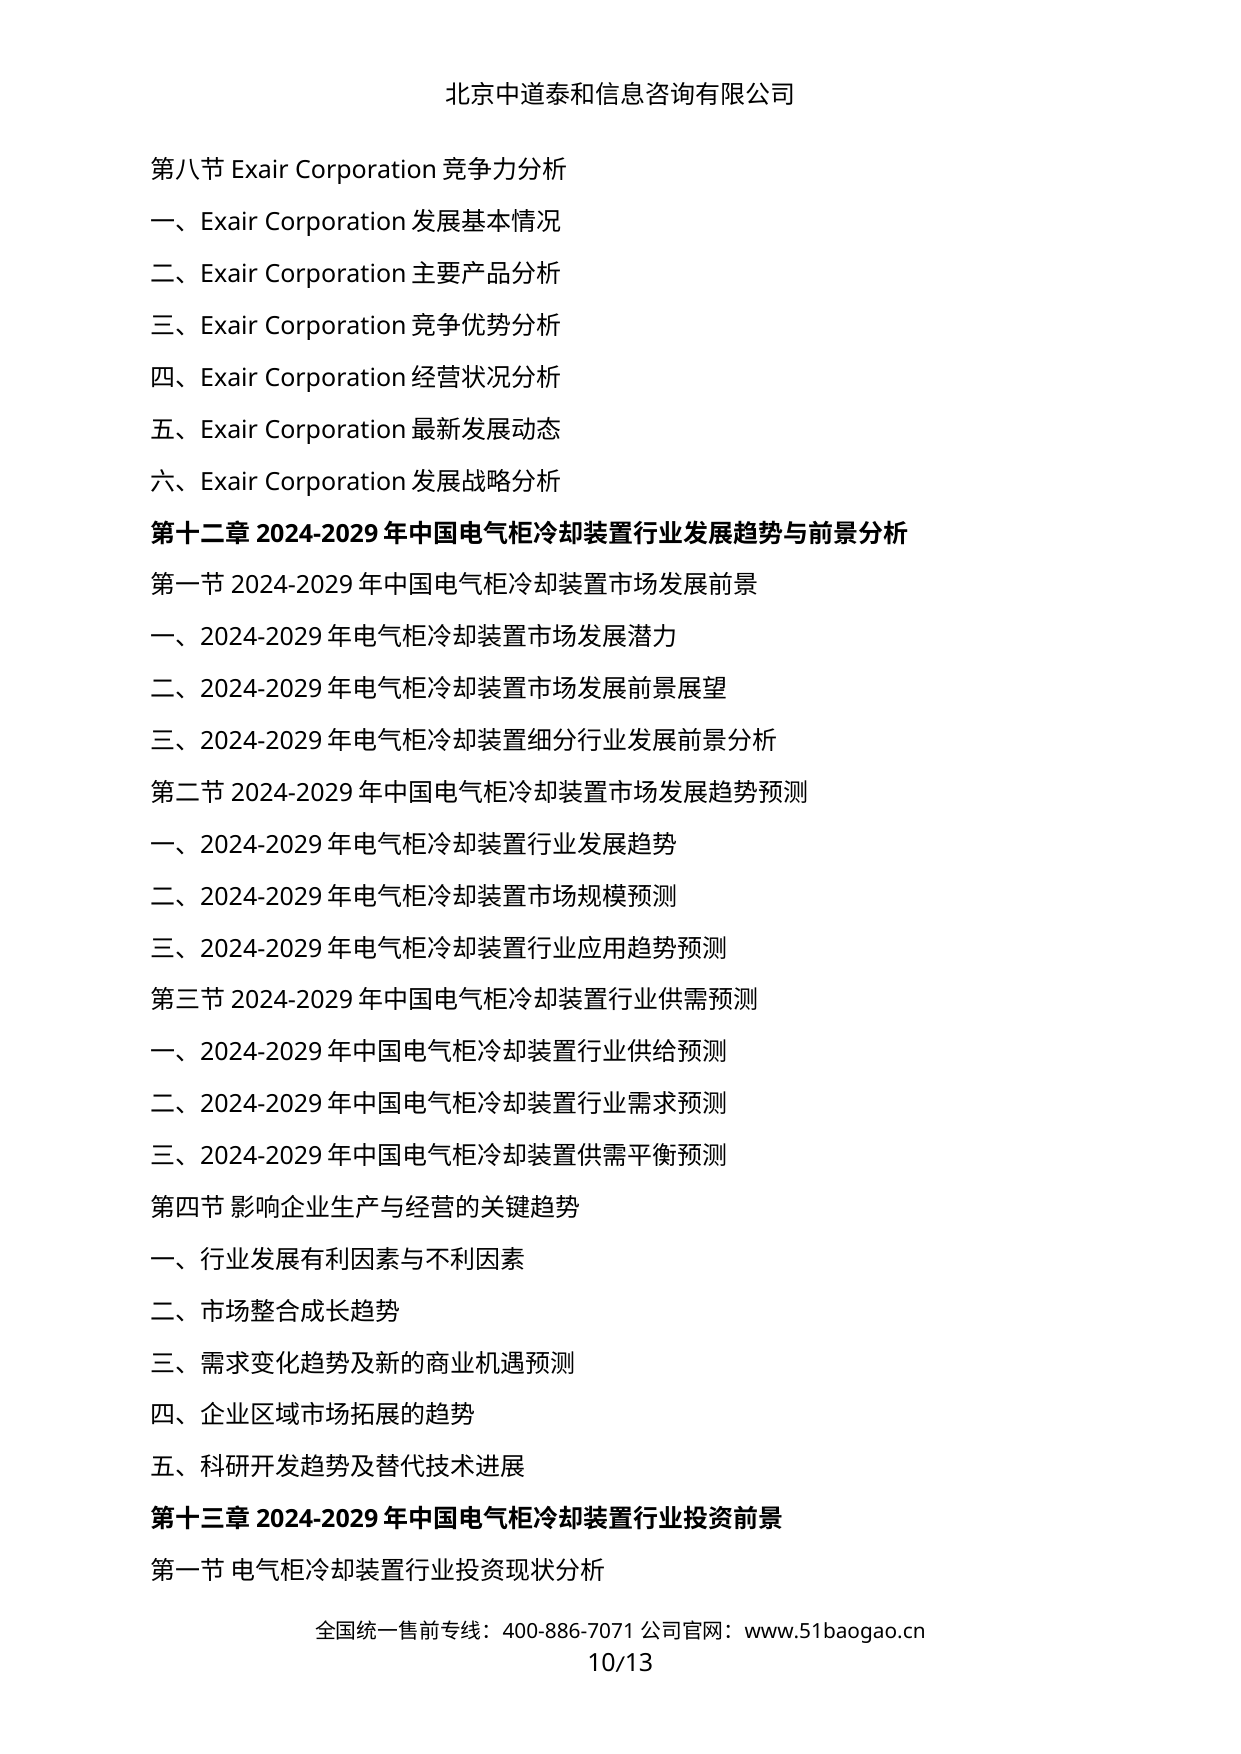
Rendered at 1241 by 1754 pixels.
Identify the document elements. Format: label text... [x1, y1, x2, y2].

text 一、2024-2029年中国电气柜冷却装置行业供给预测 [150, 1032, 1090, 1068]
text 五、Exair Corporation最新发展动态 [150, 409, 1090, 446]
text 四、Exair Corporation经营状况分析 [150, 357, 1090, 394]
text 第四节 影响企业生产与经营的关键趋势 [150, 1187, 1090, 1224]
text 一、2024-2029年电气柜冷却装置市场发展潜力 [150, 617, 1090, 653]
text 二、2024-2029年电气柜冷却装置市场规模预测 [150, 876, 1090, 912]
text 六、Exair Corporation发展战略分析 [150, 461, 1090, 497]
text 一、2024-2029年电气柜冷却装置行业发展趋势 [150, 824, 1090, 861]
text 二、市场整合成长趋势 [150, 1291, 1090, 1327]
text 二、2024-2029年电气柜冷却装置市场发展前景展望 [150, 669, 1090, 705]
text 第十三章 2024-2029年中国电气柜冷却装置行业投资前景 [150, 1499, 1090, 1535]
text 四、企业区域市场拓展的趋势 [150, 1395, 1090, 1431]
text 三、2024-2029年电气柜冷却装置细分行业发展前景分析 [150, 721, 1090, 757]
text 第三节 2024-2029年中国电气柜冷却装置行业供需预测 [150, 980, 1090, 1016]
text 五、科研开发趋势及替代技术进展 [150, 1447, 1090, 1483]
text 三、需求变化趋势及新的商业机遇预测 [150, 1343, 1090, 1379]
text 三、Exair Corporation竞争优势分析 [150, 306, 1090, 342]
text 第一节 2024-2029年中国电气柜冷却装置市场发展前景 [150, 565, 1090, 601]
text 一、Exair Corporation发展基本情况 [150, 202, 1090, 238]
text 第八节 Exair Corporation竞争力分析 [150, 150, 1090, 186]
text 第一节 电气柜冷却装置行业投资现状分析 [150, 1551, 1090, 1587]
text 二、2024-2029年中国电气柜冷却装置行业需求预测 [150, 1084, 1090, 1120]
text 第二节 2024-2029年中国电气柜冷却装置市场发展趋势预测 [150, 772, 1090, 809]
text 三、2024-2029年电气柜冷却装置行业应用趋势预测 [150, 928, 1090, 964]
text 三、2024-2029年中国电气柜冷却装置供需平衡预测 [150, 1136, 1090, 1172]
text 二、Exair Corporation主要产品分析 [150, 254, 1090, 290]
text 一、行业发展有利因素与不利因素 [150, 1239, 1090, 1276]
text 第十二章 2024-2029年中国电气柜冷却装置行业发展趋势与前景分析 [150, 513, 1090, 549]
